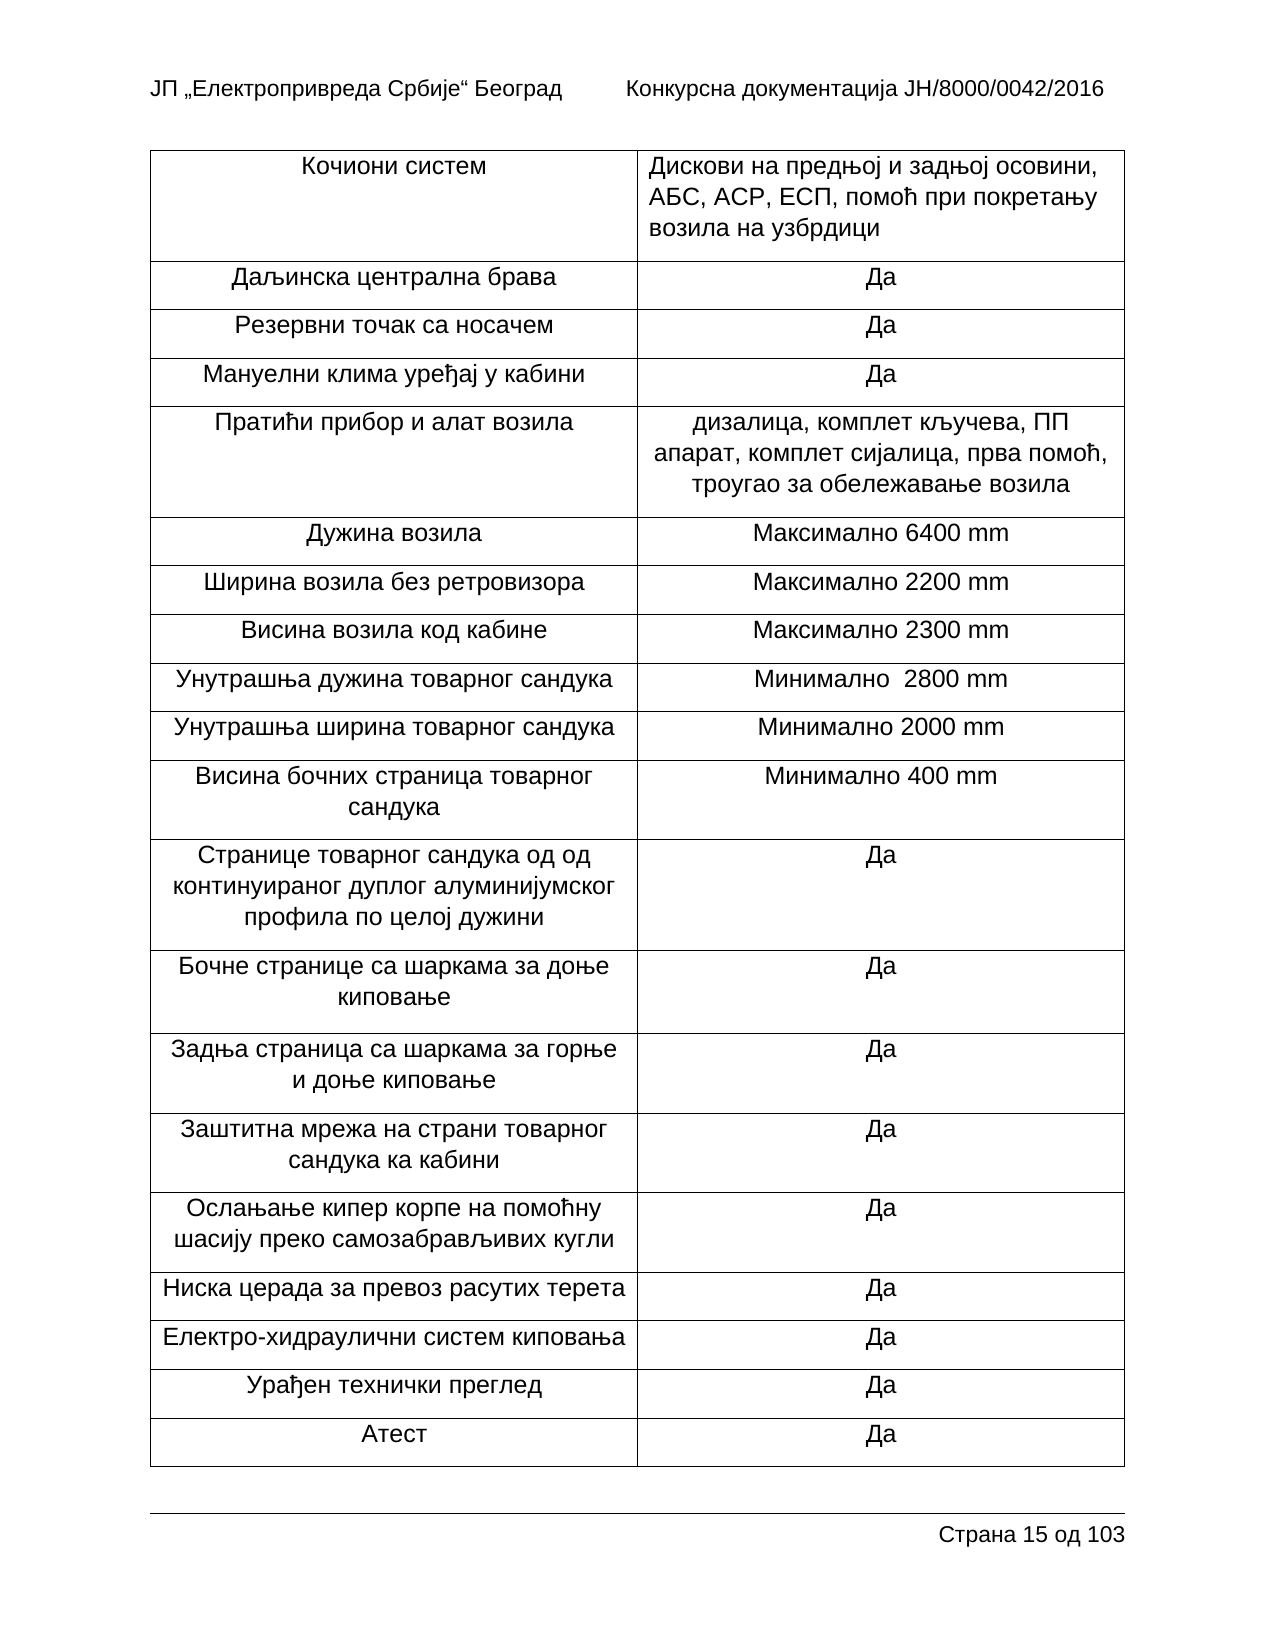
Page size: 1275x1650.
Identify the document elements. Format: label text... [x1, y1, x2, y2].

table_cell Максимално 6400 mm [638, 518, 1124, 565]
table_cell Да [638, 1419, 1124, 1466]
table_cell Висина возила код кабине [151, 615, 637, 662]
table_cell Да [638, 1114, 1124, 1192]
table_cell Урађен технички преглед [151, 1370, 637, 1417]
table_cell Задња страница са шаркама за горње и доње киповање [151, 1034, 637, 1113]
table_cell Дискови на предњој и задњој осовини, АБС, АСР, ЕСП, помоћ при покретању возила на узбрдици [638, 151, 1124, 261]
table_cell Бочне странице са шаркама за доње киповање [151, 951, 637, 1033]
table_cell Резервни точак са носачем [151, 310, 637, 358]
table_cell Ослањање кипер корпе на помоћну шасију преко самозабрављивих кугли [151, 1193, 637, 1272]
table_cell Да [638, 1321, 1124, 1369]
table_cell Унутрашња дужина товарног сандука [151, 664, 637, 711]
table_cell Висина бочних страница товарног сандука [151, 761, 637, 839]
table_cell Да [638, 359, 1124, 406]
table_cell Да [638, 1193, 1124, 1272]
table_cell Мануелни клима уређај у кабини [151, 359, 637, 406]
table_cell Да [638, 951, 1124, 1033]
table_cell Унутрашња ширина товарног сандука [151, 712, 637, 759]
table_cell Минимално 2000 mm [638, 712, 1124, 759]
table_cell дизалица, комплет кључева, ПП апарат, комплет сијалица, прва помоћ, троугао за обележавање возила [638, 407, 1124, 517]
table_cell Дужина возила [151, 518, 637, 565]
table_cell Даљинска централна брава [151, 262, 637, 309]
table_cell Странице товарног сандука од од континуираног дуплог алуминијумског профила по целој дужини [151, 840, 637, 950]
table_cell Да [638, 1034, 1124, 1113]
table_cell Да [638, 840, 1124, 950]
table_cell Пратићи прибор и алат возила [151, 407, 637, 517]
table_cell Ширина возила без ретровизора [151, 566, 637, 614]
table_cell Да [638, 1370, 1124, 1417]
table_cell Минимално 400 mm [638, 761, 1124, 839]
table_cell Максимално 2200 mm [638, 566, 1124, 614]
table_cell Заштитна мрежа на страни товарног сандука ка кабини [151, 1114, 637, 1192]
table_cell Минимално 2800 mm [638, 664, 1124, 711]
table_cell Кочиони систем [151, 151, 637, 261]
table_cell Атест [151, 1419, 637, 1466]
table_cell Електро-хидраулични систем киповања [151, 1321, 637, 1369]
table_cell Да [638, 1273, 1124, 1320]
table_cell Максимално 2300 mm [638, 615, 1124, 662]
table_cell Ниска церада за превоз расутих терета [151, 1273, 637, 1320]
table_cell Да [638, 262, 1124, 309]
table_cell Да [638, 310, 1124, 358]
